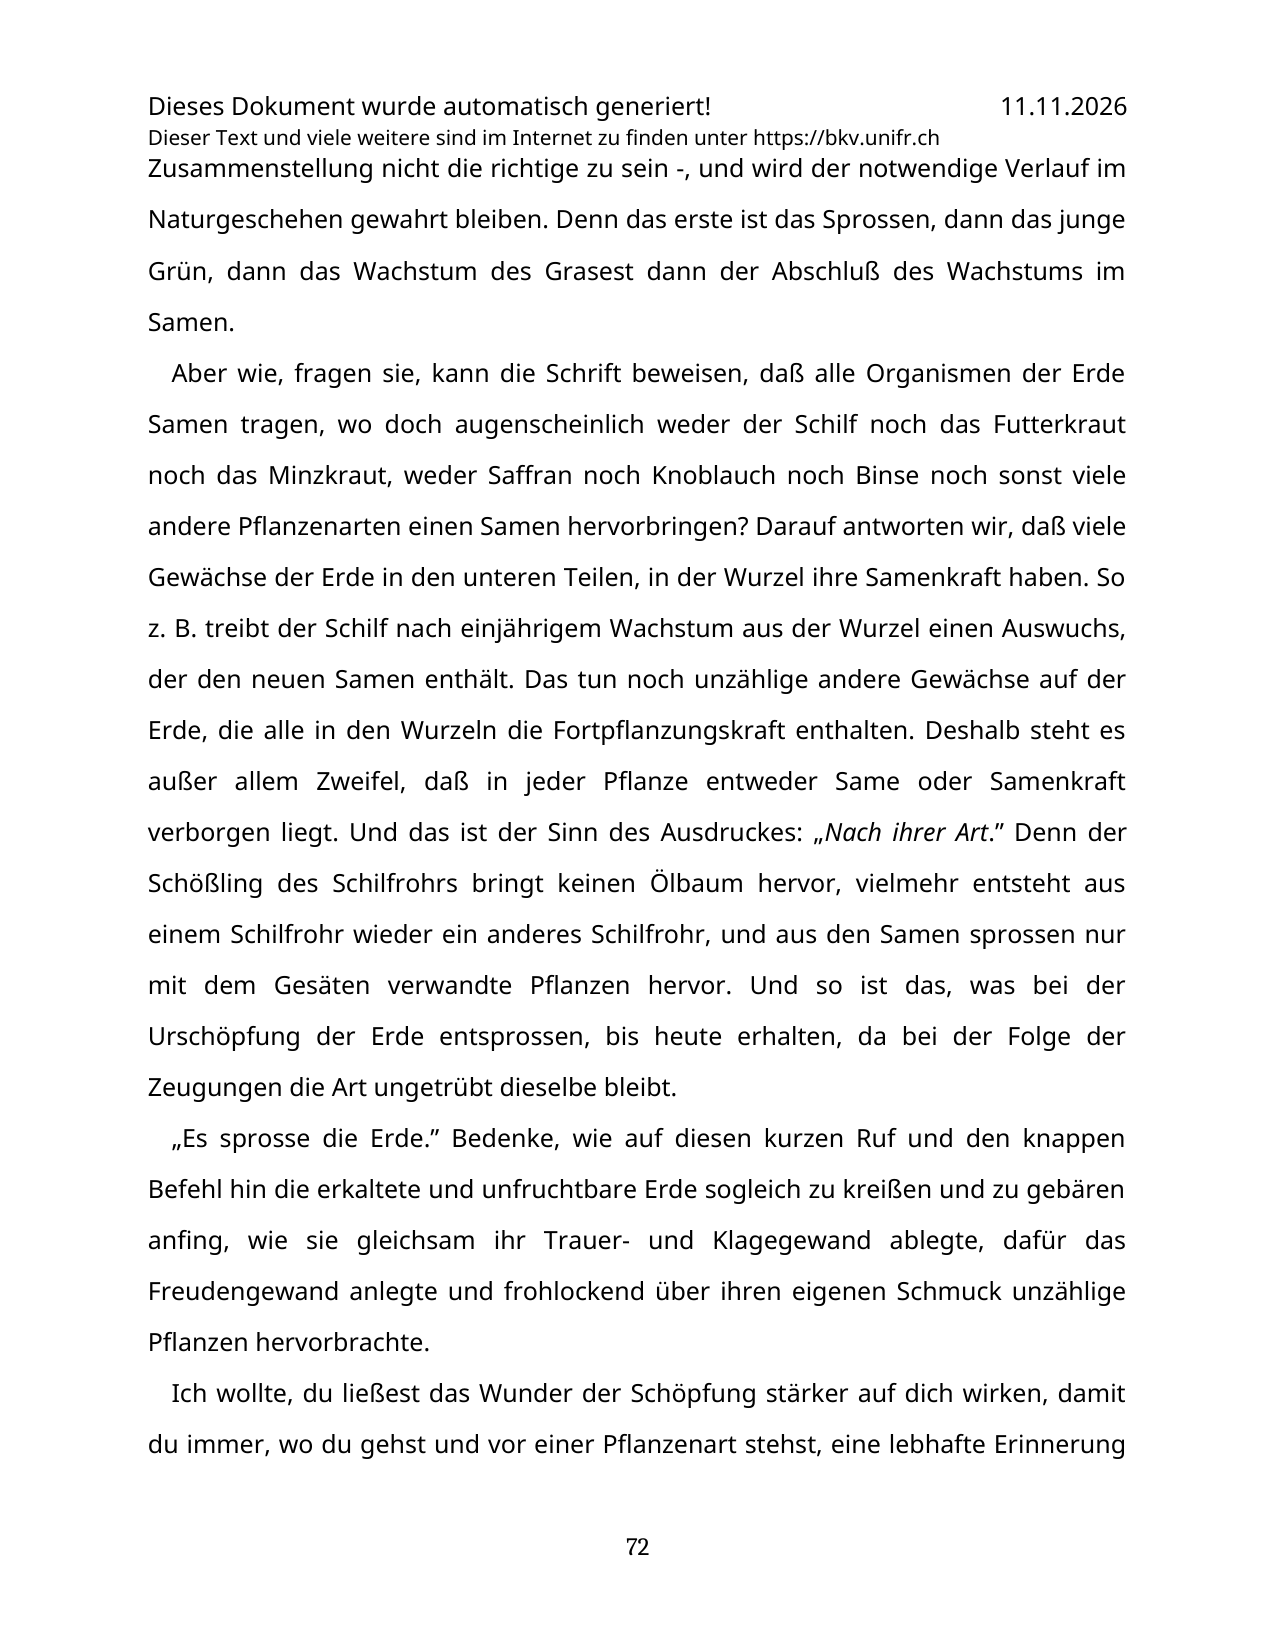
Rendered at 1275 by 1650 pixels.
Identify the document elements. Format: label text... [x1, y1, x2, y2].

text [148, 151, 1127, 338]
text „Es sprosse die Erde.” Bedenke, wie auf diesen kurzen Ruf und den knappen Befehl hin die erkaltete und unfruchtbare Erde sogleich zu kreißen und zu gebären anfing, wie sie gleichsam ihr Trauer- und Klagegewand ablegte, dafür das Freudengewand anlegte und frohlockend über ihren eigenen Schmuck unzählige Pflanzen hervorbrachte. [148, 1121, 1127, 1359]
text Aber wie, fragen sie, kann die Schrift beweisen, daß alle Organismen der Erde Samen tragen, wo doch augenscheinlich weder der Schilf noch das Futterkraut noch das Minzkraut, weder Saffran noch Knoblauch noch Binse noch sonst viele andere Pflanzenarten einen Samen hervorbringen? Darauf antworten wir, daß viele Gewächse der Erde in den unteren Teilen, in der Wurzel ihre Samenkraft haben. So z. B. treibt der Schilf nach einjährigem Wachstum aus der Wurzel einen Auswuchs, der den neuen Samen enthält. Das tun noch unzählige andere Gewächse auf der Erde, die alle in den Wurzeln die Fortpflanzungskraft enthalten. Deshalb steht es außer allem Zweifel, daß in jeder Pflanze entweder Same oder Samenkraft verborgen liegt. Und das ist der Sinn des Ausdruckes: „Nach ihrer Art.” Denn der Schößling des Schilfrohrs bringt keinen Ölbaum hervor, vielmehr entsteht aus einem Schilfrohr wieder ein anderes Schilfrohr, und aus den Samen sprossen nur mit dem Gesäten verwandte Pflanzen hervor. Und so ist das, was bei der Urschöpfung der Erde entsprossen, bis heute erhalten, da bei der Folge der Zeugungen die Art ungetrübt dieselbe bleibt. [148, 355, 1127, 1104]
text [148, 1376, 1127, 1461]
